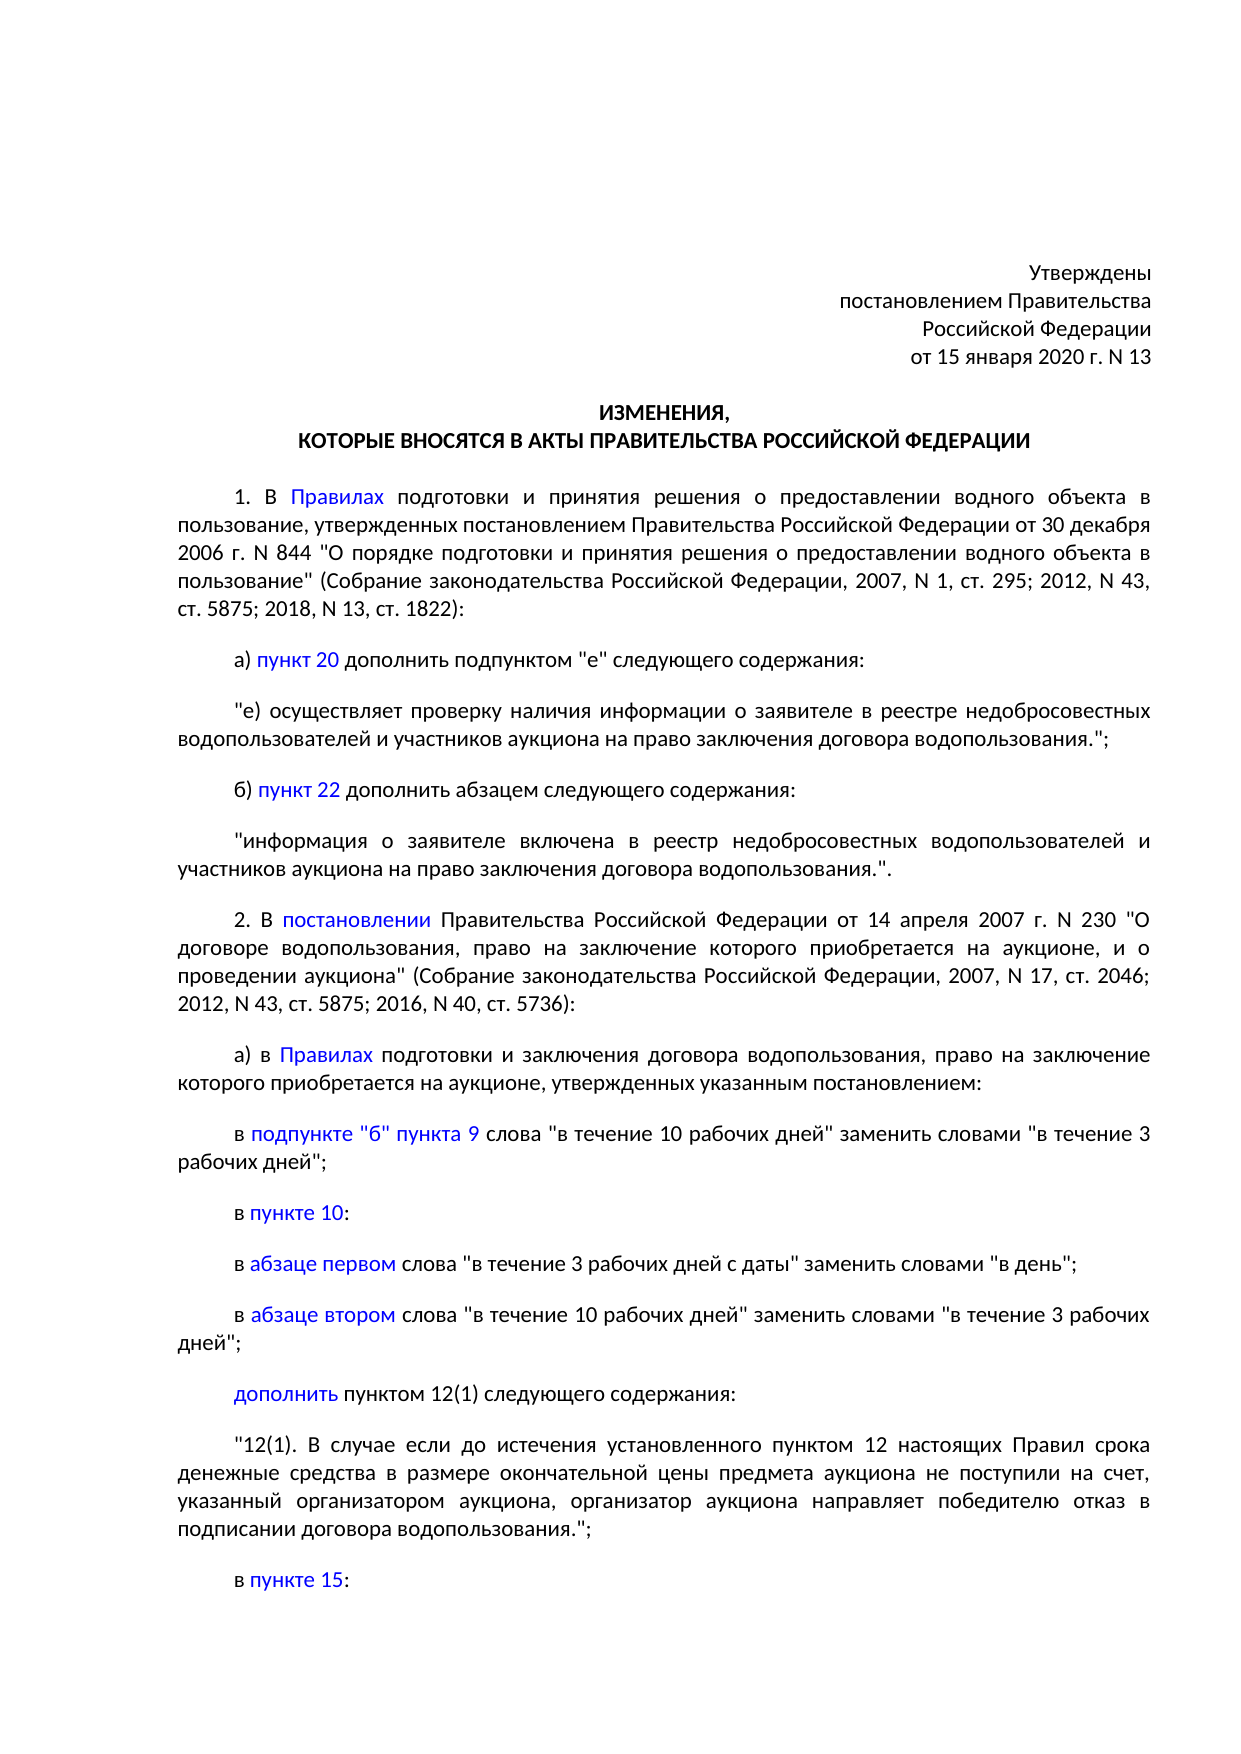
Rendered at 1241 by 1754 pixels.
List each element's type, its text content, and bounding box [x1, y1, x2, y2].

text постановлением Правительства [177, 286, 1152, 314]
text Утверждены [177, 258, 1152, 286]
text в абзаце первом слова "в течение 3 рабочих дней с даты" заменить словами "в день"; [177, 1249, 1152, 1277]
text "12(1). В случае если до истечения установленного пунктом 12 настоящих Правил срока денежные средства в размере окончательной цены предмета аукциона не поступили на счет, указанный организатором аукциона, организатор аукциона направляет победителю отказ в подписании договора водопользования."; [177, 1430, 1152, 1542]
text "е) осуществляет проверку наличия информации о заявителе в реестре недобросовестных водопользователей и участников аукциона на право заключения договора водопользования."; [177, 696, 1152, 752]
title ИЗМЕНЕНИЯ, [177, 398, 1152, 426]
text в абзаце втором слова "в течение 10 рабочих дней" заменить словами "в течение 3 рабочих дней"; [177, 1300, 1152, 1356]
text а) пункт 20 дополнить подпунктом "е" следующего содержания: [177, 645, 1152, 673]
text дополнить пунктом 12(1) следующего содержания: [177, 1379, 1152, 1407]
text "информация о заявителе включена в реестр недобросовестных водопользователей и участников аукциона на право заключения договора водопользования.". [177, 826, 1152, 882]
text в подпункте "б" пункта 9 слова "в течение 10 рабочих дней" заменить словами "в течение 3 рабочих дней"; [177, 1119, 1152, 1175]
text Российской Федерации [177, 314, 1152, 342]
text б) пункт 22 дополнить абзацем следующего содержания: [177, 775, 1152, 803]
text в пункте 10: [177, 1198, 1152, 1226]
title КОТОРЫЕ ВНОСЯТСЯ В АКТЫ ПРАВИТЕЛЬСТВА РОССИЙСКОЙ ФЕДЕРАЦИИ [177, 426, 1152, 454]
text 2. В постановлении Правительства Российской Федерации от 14 апреля 2007 г. N 230 "О договоре водопользования, право на заключение которого приобретается на аукционе, и о проведении аукциона" (Собрание законодательства Российской Федерации, 2007, N 17, ст. 2046; 2012, N 43, ст. 5875; 2016, N 40, ст. 5736): [177, 905, 1152, 1017]
text 1. В Правилах подготовки и принятия решения о предоставлении водного объекта в пользование, утвержденных постановлением Правительства Российской Федерации от 30 декабря 2006 г. N 844 "О порядке подготовки и принятия решения о предоставлении водного объекта в пользование" (Собрание законодательства Российской Федерации, 2007, N 1, ст. 295; 2012, N 43, ст. 5875; 2018, N 13, ст. 1822): [177, 482, 1152, 622]
text а) в Правилах подготовки и заключения договора водопользования, право на заключение которого приобретается на аукционе, утвержденных указанным постановлением: [177, 1040, 1152, 1096]
text от 15 января 2020 г. N 13 [177, 342, 1152, 370]
text в пункте 15: [177, 1565, 1152, 1593]
